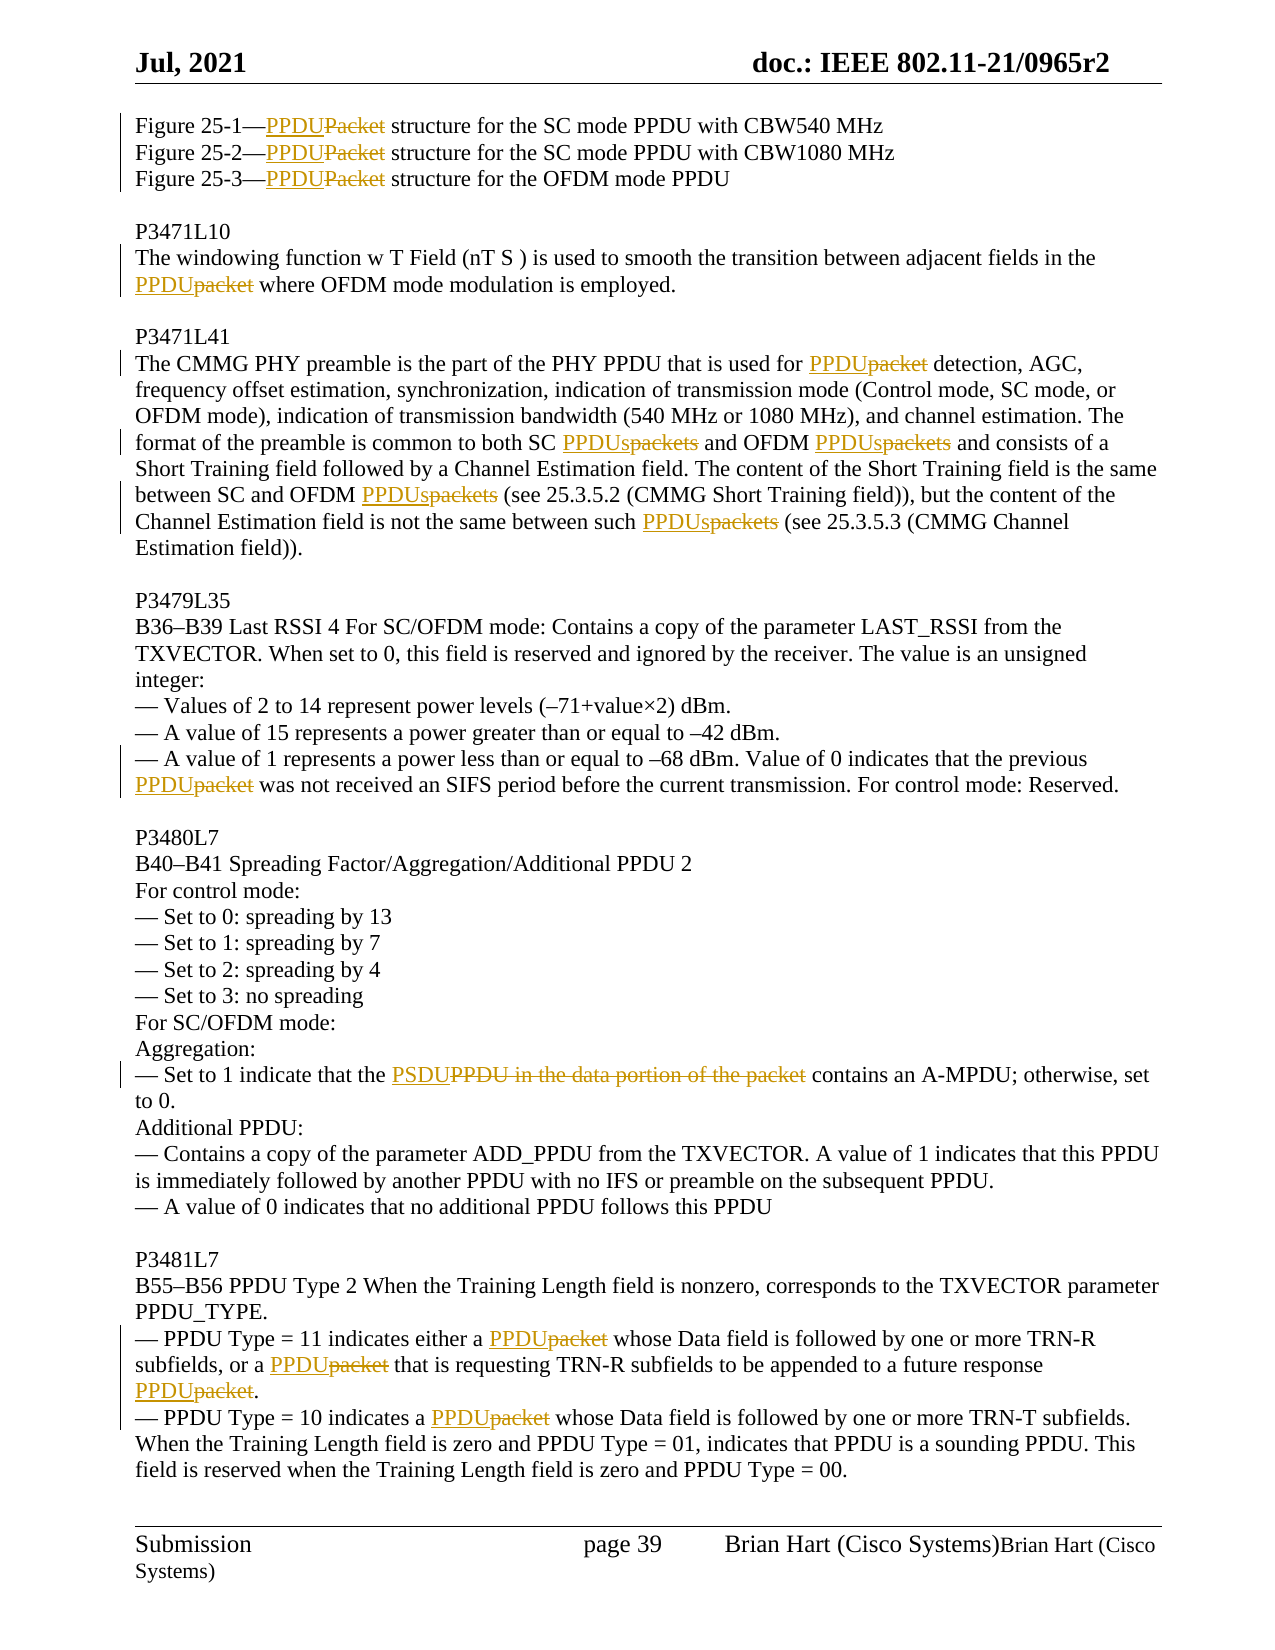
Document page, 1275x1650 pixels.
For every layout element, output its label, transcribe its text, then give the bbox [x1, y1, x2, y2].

text Figure 25-3— structure for the OFDM mode PPDU [135, 165, 1162, 192]
text For control mode: [135, 877, 1162, 903]
text — Set to 3: no spreading [135, 982, 1162, 1008]
text P3480L7 [135, 824, 1162, 850]
text — A value of 0 indicates that no additional PPDU follows this PPDU [135, 1193, 1162, 1219]
text P3479L35 [135, 587, 1162, 613]
text — Set to 2: spreading by 4 [135, 956, 1162, 982]
text — A value of 15 represents a power greater than or equal to –42 dBm. [135, 719, 1162, 745]
text Additional PPDU: [135, 1114, 1162, 1140]
text — PPDU Type = 11 indicates either a whose Data field is followed by one or more TRN-R subfields, or a that is requesting TRN-R subfields to be appended to a future response . [135, 1325, 1162, 1404]
text — Set to 1: spreading by 7 [135, 929, 1162, 956]
text The CMMG PHY preamble is the part of the PHY PPDU that is used for detection, AGC, frequency offset estimation, synchronization, indication of transmission mode (Control mode, SC mode, or OFDM mode), indication of transmission bandwidth (540 MHz or 1080 MHz), and channel estimation. The format of the preamble is common to both SC and OFDM and consists of a Short Training field followed by a Channel Estimation field. The content of the Short Training field is the same between SC and OFDM (see 25.3.5.2 (CMMG Short Training field)), but the content of the Channel Estimation field is not the same between such (see 25.3.5.3 (CMMG Channel Estimation field)). [135, 350, 1162, 561]
text — Contains a copy of the parameter ADD_PPDU from the TXVECTOR. A value of 1 indicates that this PPDU is immediately followed by another PPDU with no IFS or preamble on the subsequent PPDU. [135, 1140, 1162, 1193]
text The windowing function w T Field (nT S ) is used to smooth the transition between adjacent fields in the where OFDM mode modulation is employed. [135, 244, 1162, 297]
text P3481L7 [135, 1246, 1162, 1272]
text — A value of 1 represents a power less than or equal to –68 dBm. Value of 0 indicates that the previous was not received an SIFS period before the current transmission. For control mode: Reserved. [135, 745, 1162, 798]
text — Set to 0: spreading by 13 [135, 903, 1162, 929]
text — PPDU Type = 10 indicates a whose Data field is followed by one or more TRN-T subfields. When the Training Length field is zero and PPDU Type = 01, indicates that PPDU is a sounding PPDU. This field is reserved when the Training Length field is zero and PPDU Type = 00. [135, 1404, 1162, 1483]
text — Values of 2 to 14 represent power levels (–71+value×2) dBm. [135, 692, 1162, 719]
text — Set to 1 indicate that the contains an A-MPDU; otherwise, set to 0. [135, 1061, 1162, 1114]
text Aggregation: [135, 1035, 1162, 1061]
text B40–B41 Spreading Factor/Aggregation/Additional PPDU 2 [135, 850, 1162, 877]
text B36–B39 Last RSSI 4 For SC/OFDM mode: Contains a copy of the parameter LAST_RSSI from the TXVECTOR. When set to 0, this field is reserved and ignored by the receiver. The value is an unsigned integer: [135, 613, 1162, 692]
text P3471L41 [135, 323, 1162, 350]
text B55–B56 PPDU Type 2 When the Training Length field is nonzero, corresponds to the TXVECTOR parameter PPDU_TYPE. [135, 1272, 1162, 1325]
text P3471L10 [135, 218, 1162, 244]
text Figure 25-1— structure for the SC mode PPDU with CBW540 MHz [135, 112, 1162, 139]
text For SC/OFDM mode: [135, 1008, 1162, 1035]
text Figure 25-2— structure for the SC mode PPDU with CBW1080 MHz [135, 139, 1162, 165]
